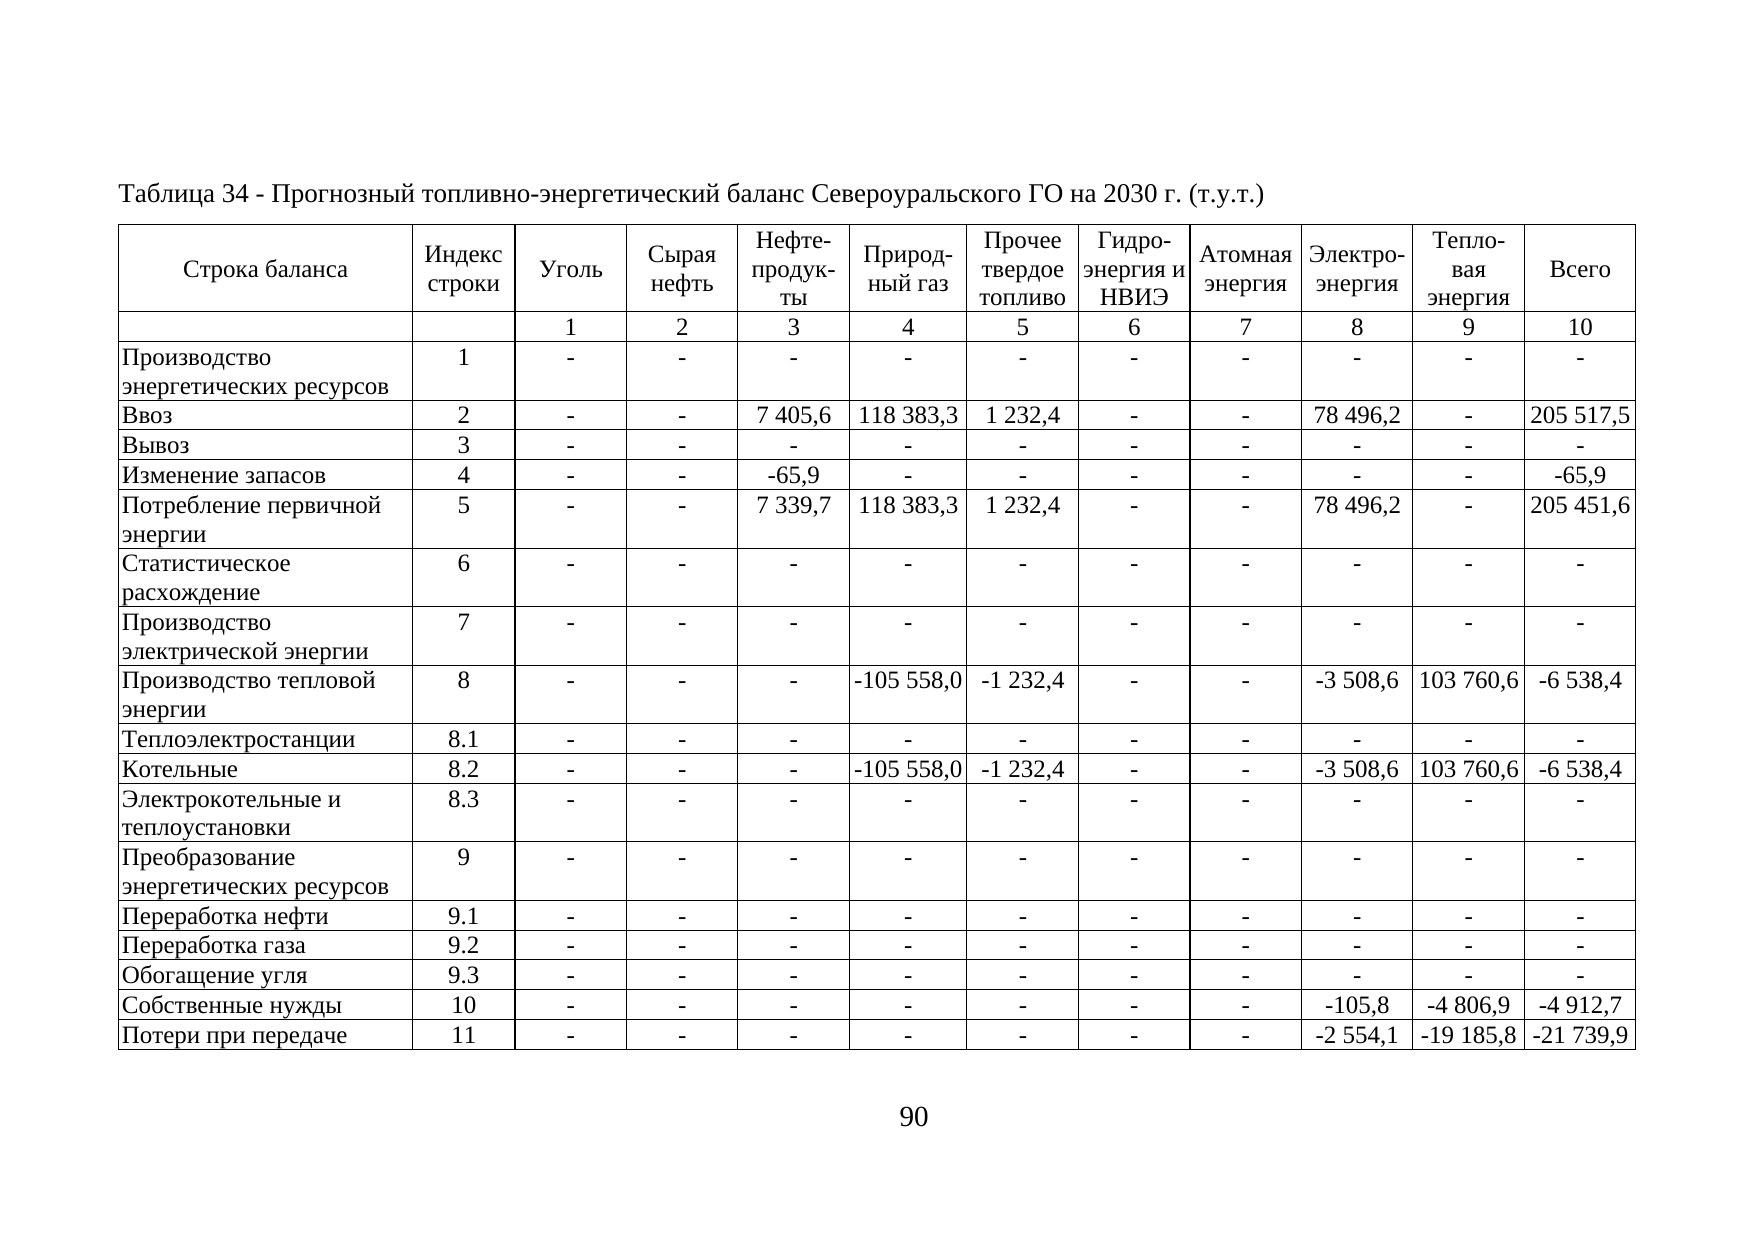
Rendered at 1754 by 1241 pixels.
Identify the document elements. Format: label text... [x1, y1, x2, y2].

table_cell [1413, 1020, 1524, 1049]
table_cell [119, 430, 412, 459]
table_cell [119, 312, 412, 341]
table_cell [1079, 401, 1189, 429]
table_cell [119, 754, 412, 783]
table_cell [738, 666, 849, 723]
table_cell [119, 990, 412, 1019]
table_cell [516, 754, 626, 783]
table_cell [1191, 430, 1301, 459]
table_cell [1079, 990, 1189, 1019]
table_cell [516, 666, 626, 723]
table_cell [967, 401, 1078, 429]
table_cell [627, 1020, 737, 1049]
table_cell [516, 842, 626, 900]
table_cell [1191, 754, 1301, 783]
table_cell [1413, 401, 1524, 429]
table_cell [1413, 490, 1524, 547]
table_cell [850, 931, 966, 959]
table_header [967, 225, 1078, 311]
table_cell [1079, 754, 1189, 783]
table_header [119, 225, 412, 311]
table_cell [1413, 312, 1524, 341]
text Таблица 34 - Прогнозный топливно-энергетический баланс Североуральского ГО на 2030 г. (т.у.т.) [118, 177, 1636, 208]
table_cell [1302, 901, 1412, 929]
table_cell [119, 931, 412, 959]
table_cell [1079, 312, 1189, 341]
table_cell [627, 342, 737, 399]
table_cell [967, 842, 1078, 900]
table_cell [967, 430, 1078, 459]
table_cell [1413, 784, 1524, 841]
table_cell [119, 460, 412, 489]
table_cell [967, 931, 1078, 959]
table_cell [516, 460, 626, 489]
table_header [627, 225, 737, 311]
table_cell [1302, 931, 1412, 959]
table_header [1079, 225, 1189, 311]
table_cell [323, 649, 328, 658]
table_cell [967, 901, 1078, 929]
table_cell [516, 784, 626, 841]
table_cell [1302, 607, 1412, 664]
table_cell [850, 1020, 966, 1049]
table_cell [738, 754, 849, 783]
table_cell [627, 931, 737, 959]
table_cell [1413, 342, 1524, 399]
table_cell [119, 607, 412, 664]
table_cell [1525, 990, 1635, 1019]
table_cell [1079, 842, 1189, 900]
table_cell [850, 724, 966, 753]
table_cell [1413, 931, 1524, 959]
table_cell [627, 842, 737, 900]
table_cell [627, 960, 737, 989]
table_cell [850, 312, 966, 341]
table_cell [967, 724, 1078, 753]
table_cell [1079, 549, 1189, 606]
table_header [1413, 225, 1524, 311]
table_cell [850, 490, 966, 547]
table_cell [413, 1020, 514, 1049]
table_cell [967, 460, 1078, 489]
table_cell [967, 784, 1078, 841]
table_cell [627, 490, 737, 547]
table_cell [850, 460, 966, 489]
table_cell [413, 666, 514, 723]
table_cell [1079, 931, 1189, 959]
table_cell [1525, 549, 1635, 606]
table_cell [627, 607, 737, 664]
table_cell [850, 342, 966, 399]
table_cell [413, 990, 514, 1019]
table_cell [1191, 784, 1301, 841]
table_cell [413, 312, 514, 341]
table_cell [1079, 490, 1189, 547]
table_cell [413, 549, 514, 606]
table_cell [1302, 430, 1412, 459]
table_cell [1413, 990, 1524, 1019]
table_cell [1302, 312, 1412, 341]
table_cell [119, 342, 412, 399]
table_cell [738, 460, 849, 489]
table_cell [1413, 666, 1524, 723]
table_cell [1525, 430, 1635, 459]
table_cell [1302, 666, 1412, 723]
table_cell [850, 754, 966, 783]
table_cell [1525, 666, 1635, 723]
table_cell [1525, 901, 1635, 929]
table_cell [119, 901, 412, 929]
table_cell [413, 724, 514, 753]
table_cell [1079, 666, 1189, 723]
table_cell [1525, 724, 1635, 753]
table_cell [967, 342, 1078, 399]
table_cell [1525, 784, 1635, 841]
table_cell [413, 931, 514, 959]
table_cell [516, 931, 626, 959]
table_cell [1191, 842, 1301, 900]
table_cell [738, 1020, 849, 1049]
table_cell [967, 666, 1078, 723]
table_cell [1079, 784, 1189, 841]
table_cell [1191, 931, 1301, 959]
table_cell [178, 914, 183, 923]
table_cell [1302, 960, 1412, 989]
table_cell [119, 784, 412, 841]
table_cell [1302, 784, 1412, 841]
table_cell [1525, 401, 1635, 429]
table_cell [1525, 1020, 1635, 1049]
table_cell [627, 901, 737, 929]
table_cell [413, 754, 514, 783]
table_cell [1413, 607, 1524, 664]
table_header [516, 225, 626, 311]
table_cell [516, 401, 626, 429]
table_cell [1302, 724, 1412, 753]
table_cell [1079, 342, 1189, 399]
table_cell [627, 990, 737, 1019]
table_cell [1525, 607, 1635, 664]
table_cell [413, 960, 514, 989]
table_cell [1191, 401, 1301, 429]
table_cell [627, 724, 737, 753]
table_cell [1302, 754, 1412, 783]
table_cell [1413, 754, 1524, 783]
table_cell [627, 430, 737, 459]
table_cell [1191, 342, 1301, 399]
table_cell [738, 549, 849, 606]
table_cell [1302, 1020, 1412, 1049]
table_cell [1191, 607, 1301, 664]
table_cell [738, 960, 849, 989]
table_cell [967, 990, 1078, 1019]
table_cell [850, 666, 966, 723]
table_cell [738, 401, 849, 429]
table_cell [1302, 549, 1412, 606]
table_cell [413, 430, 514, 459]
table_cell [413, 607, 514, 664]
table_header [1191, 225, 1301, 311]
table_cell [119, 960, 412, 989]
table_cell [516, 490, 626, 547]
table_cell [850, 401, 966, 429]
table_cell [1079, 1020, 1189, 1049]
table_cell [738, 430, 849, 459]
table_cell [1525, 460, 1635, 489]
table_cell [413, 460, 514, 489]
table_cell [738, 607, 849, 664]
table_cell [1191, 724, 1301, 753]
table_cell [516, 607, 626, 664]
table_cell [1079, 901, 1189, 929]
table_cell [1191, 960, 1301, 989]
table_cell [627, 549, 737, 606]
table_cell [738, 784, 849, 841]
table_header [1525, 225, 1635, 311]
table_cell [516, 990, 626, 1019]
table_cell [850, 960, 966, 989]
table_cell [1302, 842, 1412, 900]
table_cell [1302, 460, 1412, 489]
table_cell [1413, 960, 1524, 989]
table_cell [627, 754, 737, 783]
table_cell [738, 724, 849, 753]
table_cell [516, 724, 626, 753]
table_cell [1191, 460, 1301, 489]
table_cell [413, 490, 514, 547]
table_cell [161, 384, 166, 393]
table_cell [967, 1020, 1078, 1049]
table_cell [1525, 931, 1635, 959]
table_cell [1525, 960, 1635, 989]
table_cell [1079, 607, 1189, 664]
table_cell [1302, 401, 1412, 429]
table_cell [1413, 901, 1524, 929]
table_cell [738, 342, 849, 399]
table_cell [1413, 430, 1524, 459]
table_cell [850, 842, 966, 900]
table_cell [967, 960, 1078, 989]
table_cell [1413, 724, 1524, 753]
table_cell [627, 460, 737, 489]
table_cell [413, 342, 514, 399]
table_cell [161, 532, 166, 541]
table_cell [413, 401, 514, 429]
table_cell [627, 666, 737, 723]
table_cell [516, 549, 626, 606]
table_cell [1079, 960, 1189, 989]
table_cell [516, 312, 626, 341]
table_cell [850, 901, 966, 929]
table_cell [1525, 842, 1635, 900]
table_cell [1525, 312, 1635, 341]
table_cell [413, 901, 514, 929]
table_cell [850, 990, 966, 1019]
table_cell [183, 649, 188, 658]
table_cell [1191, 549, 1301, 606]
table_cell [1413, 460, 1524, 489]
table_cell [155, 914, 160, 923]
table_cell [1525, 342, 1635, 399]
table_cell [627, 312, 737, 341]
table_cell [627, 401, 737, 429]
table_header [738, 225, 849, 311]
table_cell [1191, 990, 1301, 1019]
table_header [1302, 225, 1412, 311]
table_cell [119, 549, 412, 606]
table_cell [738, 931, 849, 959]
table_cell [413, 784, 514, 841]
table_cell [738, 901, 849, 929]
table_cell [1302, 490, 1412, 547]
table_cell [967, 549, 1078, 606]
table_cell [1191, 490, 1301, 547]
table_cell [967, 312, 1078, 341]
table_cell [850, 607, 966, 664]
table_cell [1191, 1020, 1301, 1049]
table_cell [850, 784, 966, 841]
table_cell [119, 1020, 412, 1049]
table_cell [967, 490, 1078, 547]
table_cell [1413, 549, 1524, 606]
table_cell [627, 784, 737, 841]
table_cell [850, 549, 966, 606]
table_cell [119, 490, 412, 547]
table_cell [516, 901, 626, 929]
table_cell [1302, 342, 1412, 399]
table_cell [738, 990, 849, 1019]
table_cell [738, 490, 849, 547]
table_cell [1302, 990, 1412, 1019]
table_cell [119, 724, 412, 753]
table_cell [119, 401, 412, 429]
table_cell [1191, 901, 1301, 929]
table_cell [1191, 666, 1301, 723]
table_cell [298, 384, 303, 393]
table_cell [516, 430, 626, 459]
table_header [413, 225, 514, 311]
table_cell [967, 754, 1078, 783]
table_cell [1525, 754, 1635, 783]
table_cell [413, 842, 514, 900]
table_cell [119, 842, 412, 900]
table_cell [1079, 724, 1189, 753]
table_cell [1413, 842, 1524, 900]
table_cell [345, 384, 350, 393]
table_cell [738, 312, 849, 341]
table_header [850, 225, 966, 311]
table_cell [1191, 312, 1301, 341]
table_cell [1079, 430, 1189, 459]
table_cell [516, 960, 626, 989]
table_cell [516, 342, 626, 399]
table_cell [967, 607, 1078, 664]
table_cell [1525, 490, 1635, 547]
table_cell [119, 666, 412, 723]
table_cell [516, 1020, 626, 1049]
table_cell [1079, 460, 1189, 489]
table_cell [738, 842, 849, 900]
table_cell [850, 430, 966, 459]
